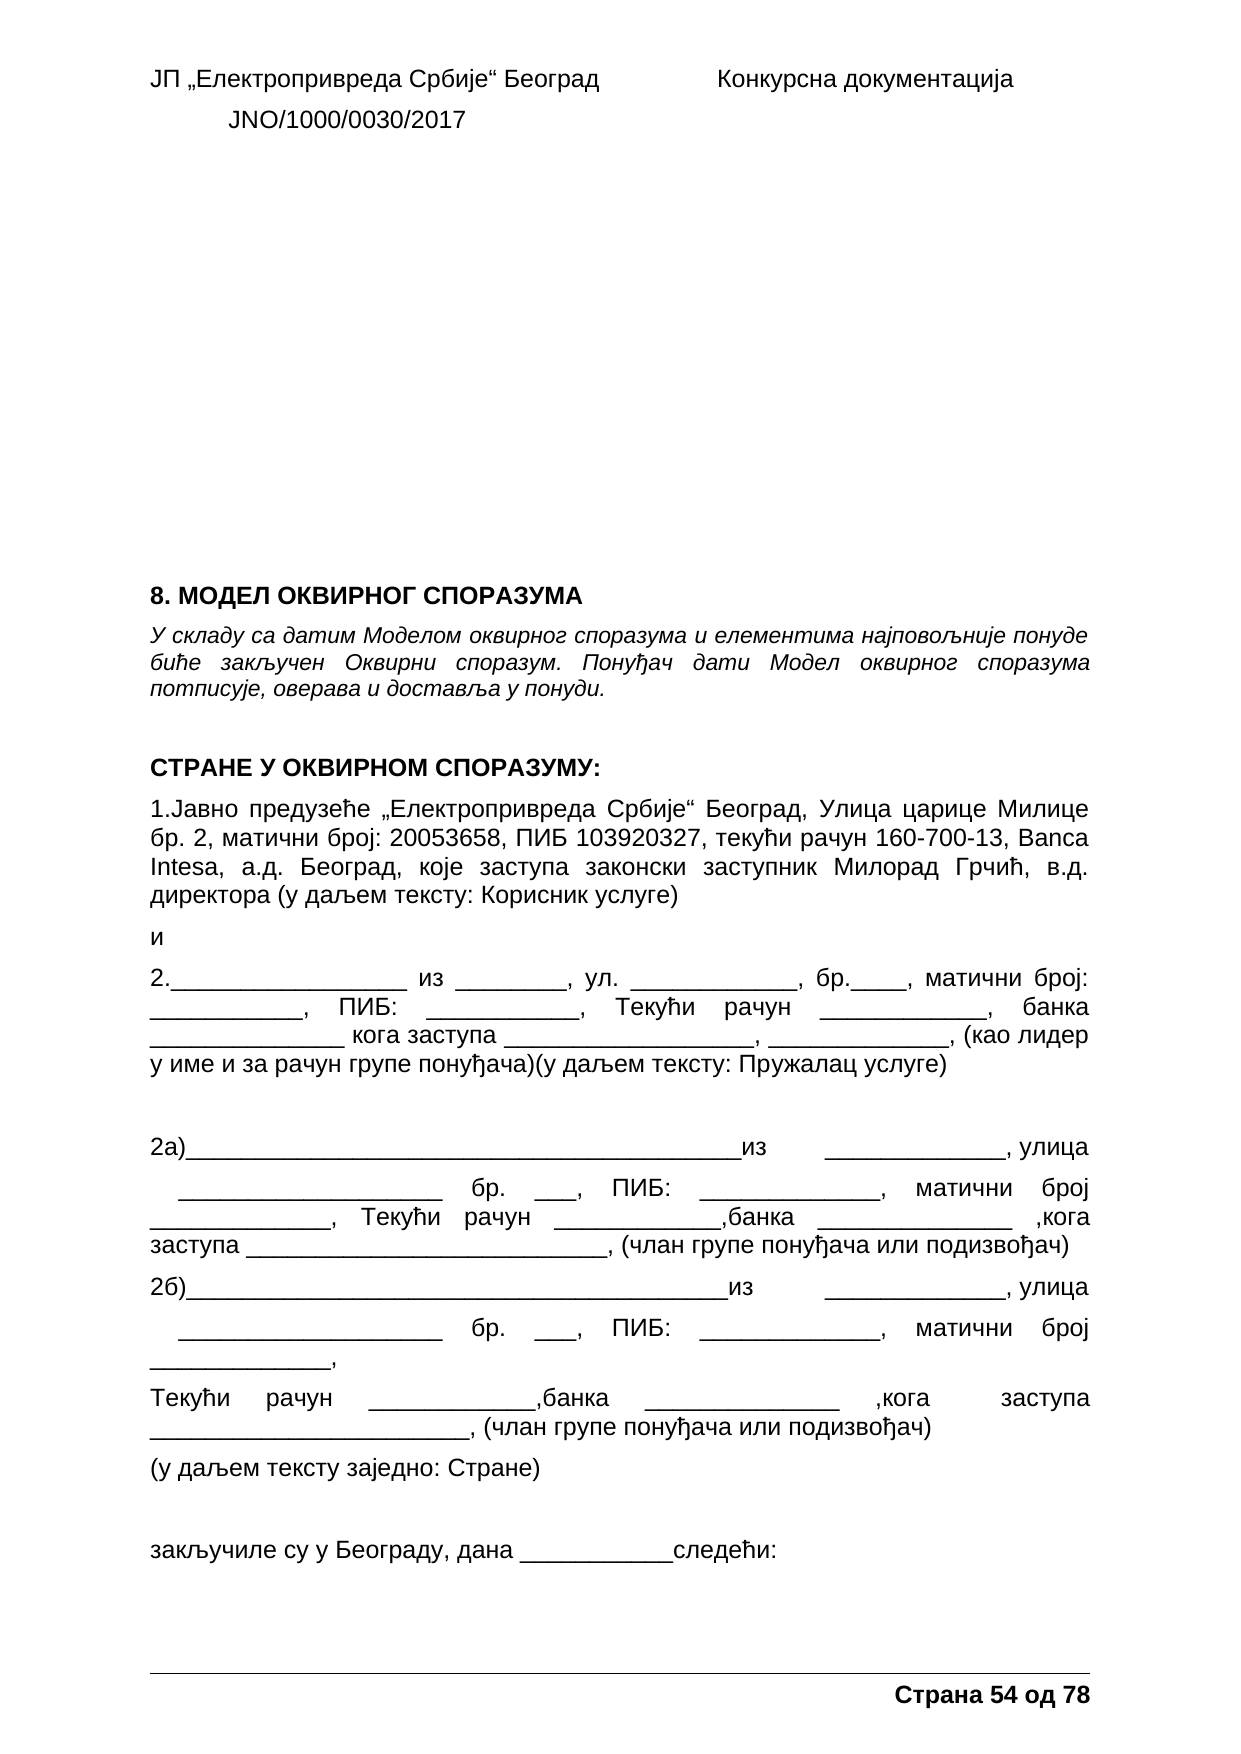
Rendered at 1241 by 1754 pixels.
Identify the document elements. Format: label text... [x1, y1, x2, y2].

text ___________________ бр. ___, ПИБ: _____________, матични број _____________, [150, 1313, 1090, 1370]
text ___________________ бр. ___, ПИБ: _____________, матични број _____________, Текући рачун ____________,банка ______________ ,кога заступа __________________________, (члан групе понуђача или подизвођач) [150, 1173, 1090, 1259]
text У складу са датим Моделом оквирног споразума и елементима најповољније понуде биће закључен Оквирни споразум. Понуђач дати Модел оквирног споразума потписује, оверава и доставља у понуди. [150, 622, 1090, 702]
text 1.Јавно предузеће „Електропривреда Србије“ Београд, Улица царице Милице бр. 2, матични број: 20053658, ПИБ 103920327, текући рачун 160-700-13, Banca Intesа, а.д. Београд, које заступа законски заступник Милорад Грчић, в.д. директора (у даљем тексту: Корисник услуге) [150, 794, 1090, 909]
text 2а)________________________________________из _____________, улица [150, 1132, 1090, 1160]
text закључиле су у Београду, дана ___________следећи: [150, 1535, 1090, 1564]
text и [150, 922, 1090, 950]
text 8. МОДЕЛ OКВИРНОГ СПОРАЗУМА [150, 581, 1090, 610]
text 2б)_______________________________________из _____________, улица [150, 1272, 1090, 1300]
text Текући рачун ____________,банка ______________ ,кога заступа _______________________, (члан групе понуђача или подизвођач) [150, 1383, 1090, 1440]
text (у даљем тексту заједно: Стране) [150, 1453, 1090, 1482]
text СТРАНЕ У ОКВИРНОМ СПОРАЗУМУ: [150, 753, 1090, 782]
text 2._________________ из ________, ул. ____________, бр.____, матични број: ___________, ПИБ: ___________, Текући рачун ____________, банка ______________ кога заступа __________________, _____________, (као лидер у име и за рачун групе понуђача)(у даљем тексту: Пружалац услуге) [150, 963, 1090, 1078]
